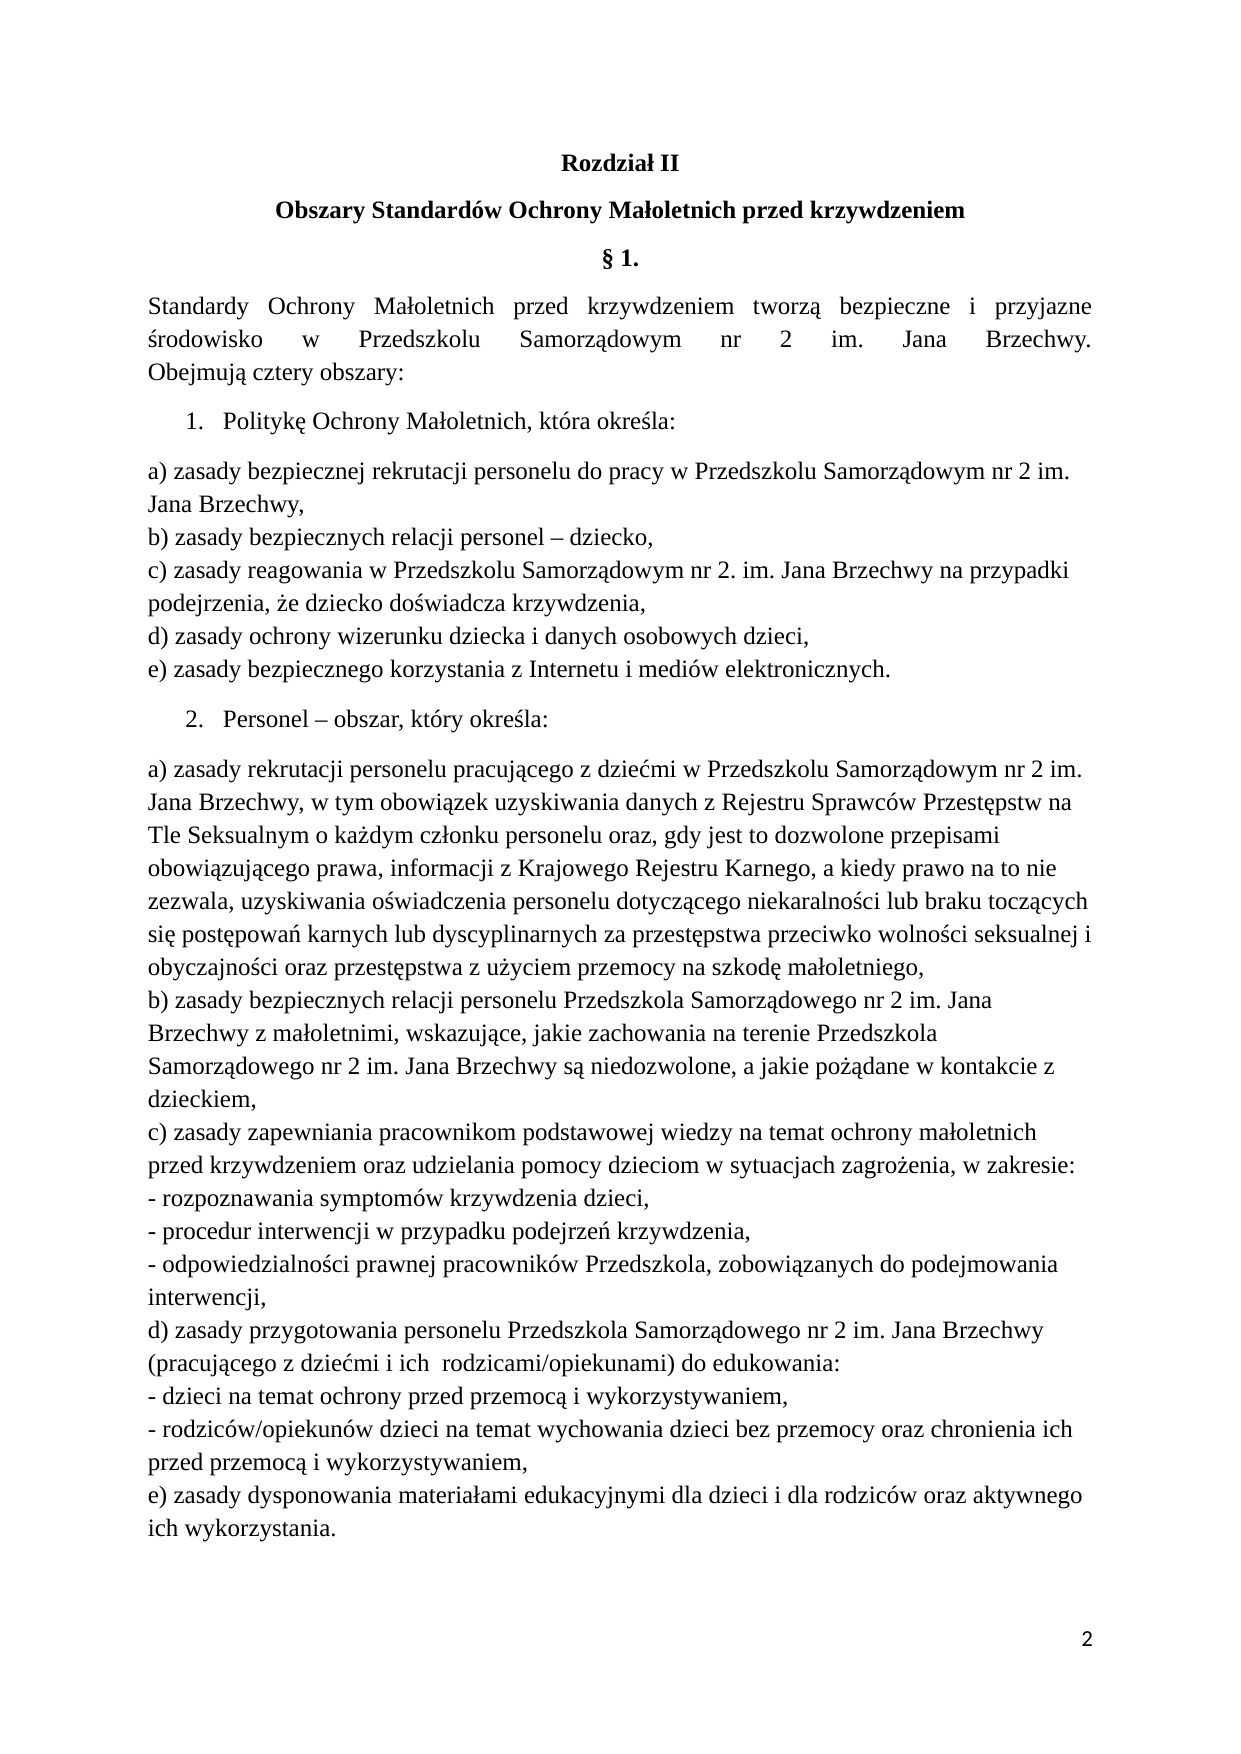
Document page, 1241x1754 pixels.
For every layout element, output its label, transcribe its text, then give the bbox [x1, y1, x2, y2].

list Personel – obszar, który określa: [185, 704, 1093, 733]
list Politykę Ochrony Małoletnich, która określa: [185, 406, 1093, 435]
text a) zasady rekrutacji personelu pracującego z dziećmi w Przedszkolu Samorządowym nr 2 im. Jana Brzechwy, w tym obowiązek uzyskiwania danych z Rejestru Sprawców Przestępstw na Tle Seksualnym o każdym członku personelu oraz, gdy jest to dozwolone przepisami obowiązującego prawa, informacji z Krajowego Rejestru Karnego, a kiedy prawo na to nie zezwala, uzyskiwania oświadczenia personelu dotyczącego niekaralności lub braku toczących się postępowań karnych lub dyscyplinarnych za przestępstwa przeciwko wolności seksualnej i obyczajności oraz przestępstwa z użyciem przemocy na szkodę małoletniego, b) zasady bezpiecznych relacji personelu Przedszkola Samorządowego nr 2 im. Jana Brzechwy z małoletnimi, wskazujące, jakie zachowania na terenie Przedszkola Samorządowego nr 2 im. Jana Brzechwy są niedozwolone, a jakie pożądane w kontakcie z dzieckiem, c) zasady zapewniania pracownikom podstawowej wiedzy na temat ochrony małoletnich przed krzywdzeniem oraz udzielania pomocy dzieciom w sytuacjach zagrożenia, w zakresie: - rozpoznawania symptomów krzywdzenia dzieci, - procedur interwencji w przypadku podejrzeń krzywdzenia, - odpowiedzialności prawnej pracowników Przedszkola, zobowiązanych do podejmowania interwencji, d) zasady przygotowania personelu Przedszkola Samorządowego nr 2 im. Jana Brzechwy (pracującego z dziećmi i ich rodzicami/opiekunami) do edukowania: - dzieci na temat ochrony przed przemocą i wykorzystywaniem, - rodziców/opiekunów dzieci na temat wychowania dzieci bez przemocy oraz chronienia ich przed przemocą i wykorzystywaniem, e) zasady dysponowania materiałami edukacyjnymi dla dzieci i dla rodziców oraz aktywnego ich wykorzystania. [148, 754, 1093, 1542]
text § 1. [148, 243, 1093, 272]
text a) zasady bezpiecznej rekrutacji personelu do pracy w Przedszkolu Samorządowym nr 2 im. Jana Brzechwy, b) zasady bezpiecznych relacji personel – dziecko, c) zasady reagowania w Przedszkolu Samorządowym nr 2. im. Jana Brzechwy na przypadki podejrzenia, że dziecko doświadcza krzywdzenia, d) zasady ochrony wizerunku dziecka i danych osobowych dzieci, e) zasady bezpiecznego korzystania z Internetu i mediów elektronicznych. [148, 456, 1093, 683]
text Obszary Standardów Ochrony Małoletnich przed krzywdzeniem [148, 195, 1093, 224]
text Rozdział II [148, 148, 1093, 176]
text Standardy Ochrony Małoletnich przed krzywdzeniem tworzą bezpieczne i przyjazne środowisko w Przedszkolu Samorządowym nr 2 im. Jana Brzechwy. Obejmują cztery obszary: [148, 291, 1093, 386]
